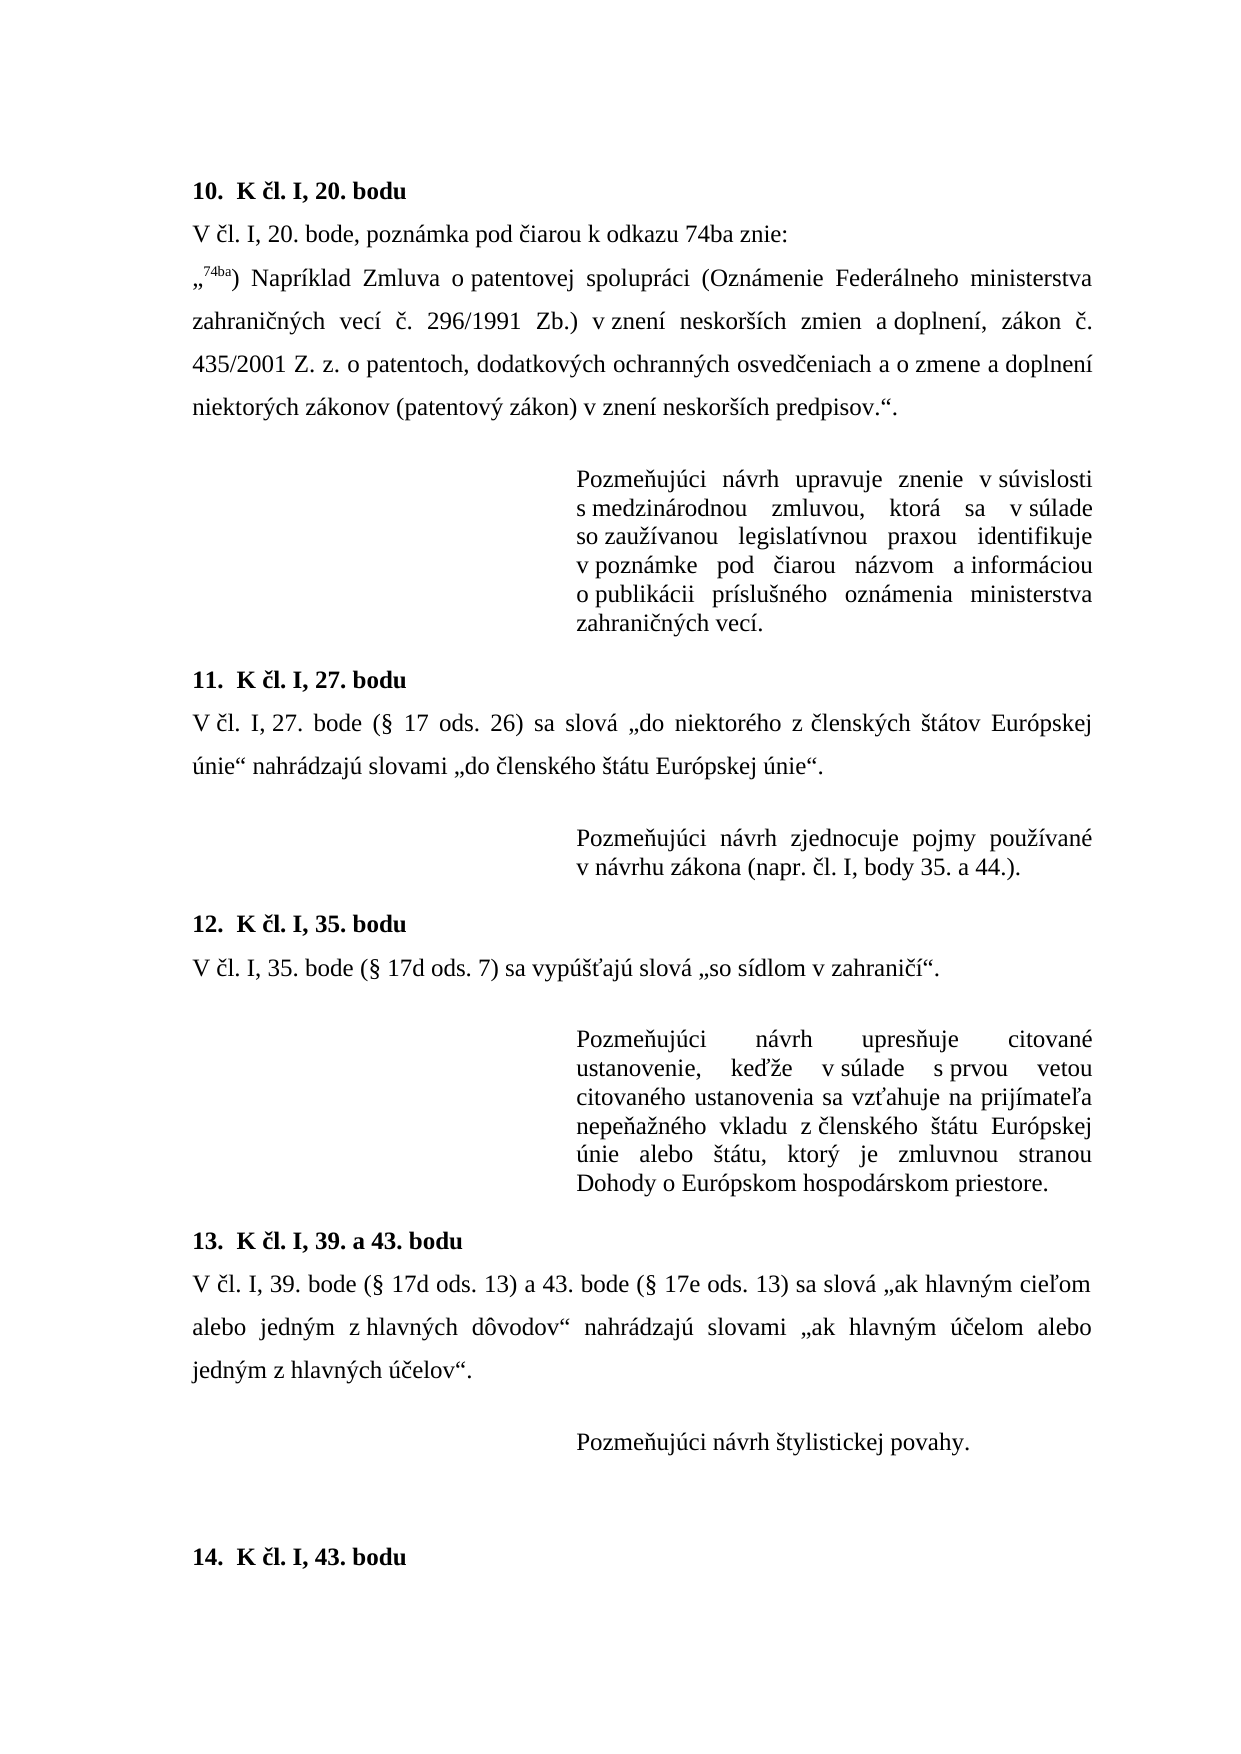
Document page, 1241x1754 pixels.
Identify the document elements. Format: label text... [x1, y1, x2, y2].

text V čl. I, 39. bode (§ 17d ods. 13) a 43. bode (§ 17e ods. 13) sa slová „ak hlavným cieľom alebo jedným z hlavných dôvodov“ nahrádzajú slovami „ak hlavným účelom alebo jedným z hlavných účelov“. [192, 1269, 1093, 1384]
text V čl. I, 35. bode (§ 17d ods. 7) sa vypúšťajú slová „so sídlom v zahraničí“. [192, 953, 1093, 981]
list K čl. I, 39. a 43. bodu [192, 1226, 1093, 1254]
text „74ba) Napríklad Zmluva o patentovej spolupráci (Oznámenie Federálneho ministerstva zahraničných vecí č. 296/1991 Zb.) v znení neskorších zmien a doplnení, zákon č. 435/2001 Z. z. o patentoch, dodatkových ochranných osvedčeniach a o zmene a doplnení niektorých zákonov (patentový zákon) v znení neskorších predpisov.“. [192, 263, 1093, 421]
text Pozmeňujúci návrh upresňuje citované ustanovenie, keďže v súlade s prvou vetou citovaného ustanovenia sa vzťahuje na prijímateľa nepeňažného vkladu z členského štátu Európskej únie alebo štátu, ktorý je zmluvnou stranou Dohody o Európskom hospodárskom priestore. [576, 1024, 1093, 1197]
text Pozmeňujúci návrh upravuje znenie v súvislosti s medzinárodnou zmluvou, ktorá sa v súlade so zaužívanou legislatívnou praxou identifikuje v poznámke pod čiarou názvom a informáciou o publikácii príslušného oznámenia ministerstva zahraničných vecí. [576, 464, 1093, 636]
list K čl. I, 43. bodu [192, 1542, 1093, 1571]
text V čl. I, 20. bode, poznámka pod čiarou k odkazu 74ba znie: [192, 219, 1093, 248]
list K čl. I, 35. bodu [192, 909, 1093, 938]
text V čl. I, 27. bode (§ 17 ods. 26) sa slová „do niektorého z členských štátov Európskej únie“ nahrádzajú slovami „do členského štátu Európskej únie“. [192, 708, 1093, 780]
list K čl. I, 27. bodu [192, 665, 1093, 694]
text Pozmeňujúci návrh štylistickej povahy. [576, 1427, 1093, 1456]
text Pozmeňujúci návrh zjednocuje pojmy používané v návrhu zákona (napr. čl. I, body 35. a 44.). [576, 823, 1093, 881]
list K čl. I, 20. bodu [192, 176, 1093, 205]
